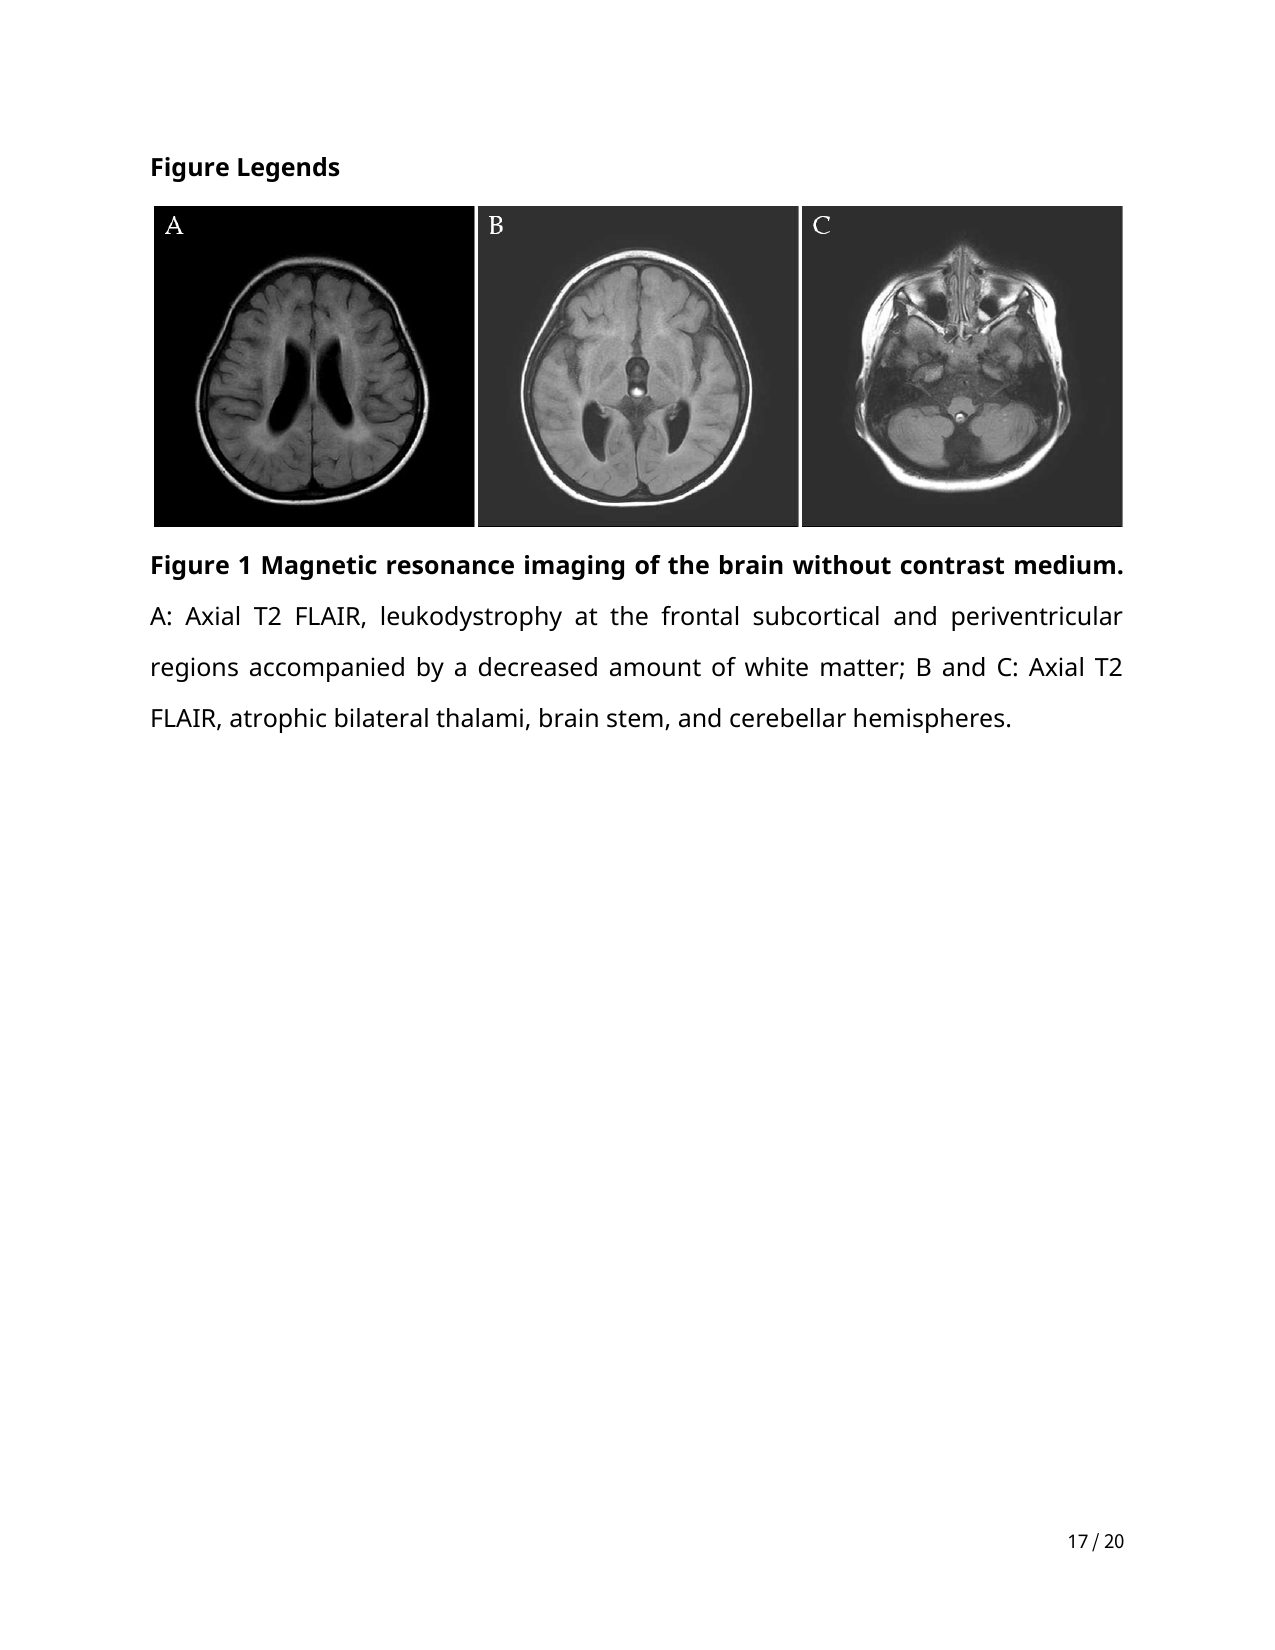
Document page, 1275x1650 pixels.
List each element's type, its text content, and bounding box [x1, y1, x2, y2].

text Figure Legends [150, 150, 1125, 184]
text Figure 1 Magnetic resonance imaging of the brain without contrast medium. A: Axial T2 FLAIR, leukodystrophy at the frontal subcortical and periventricular regions accompanied by a decreased amount of white matter; B and C: Axial T2 FLAIR, atrophic bilateral thalami, brain stem, and cerebellar hemispheres. [150, 548, 1125, 735]
picture [150, 201, 1125, 534]
